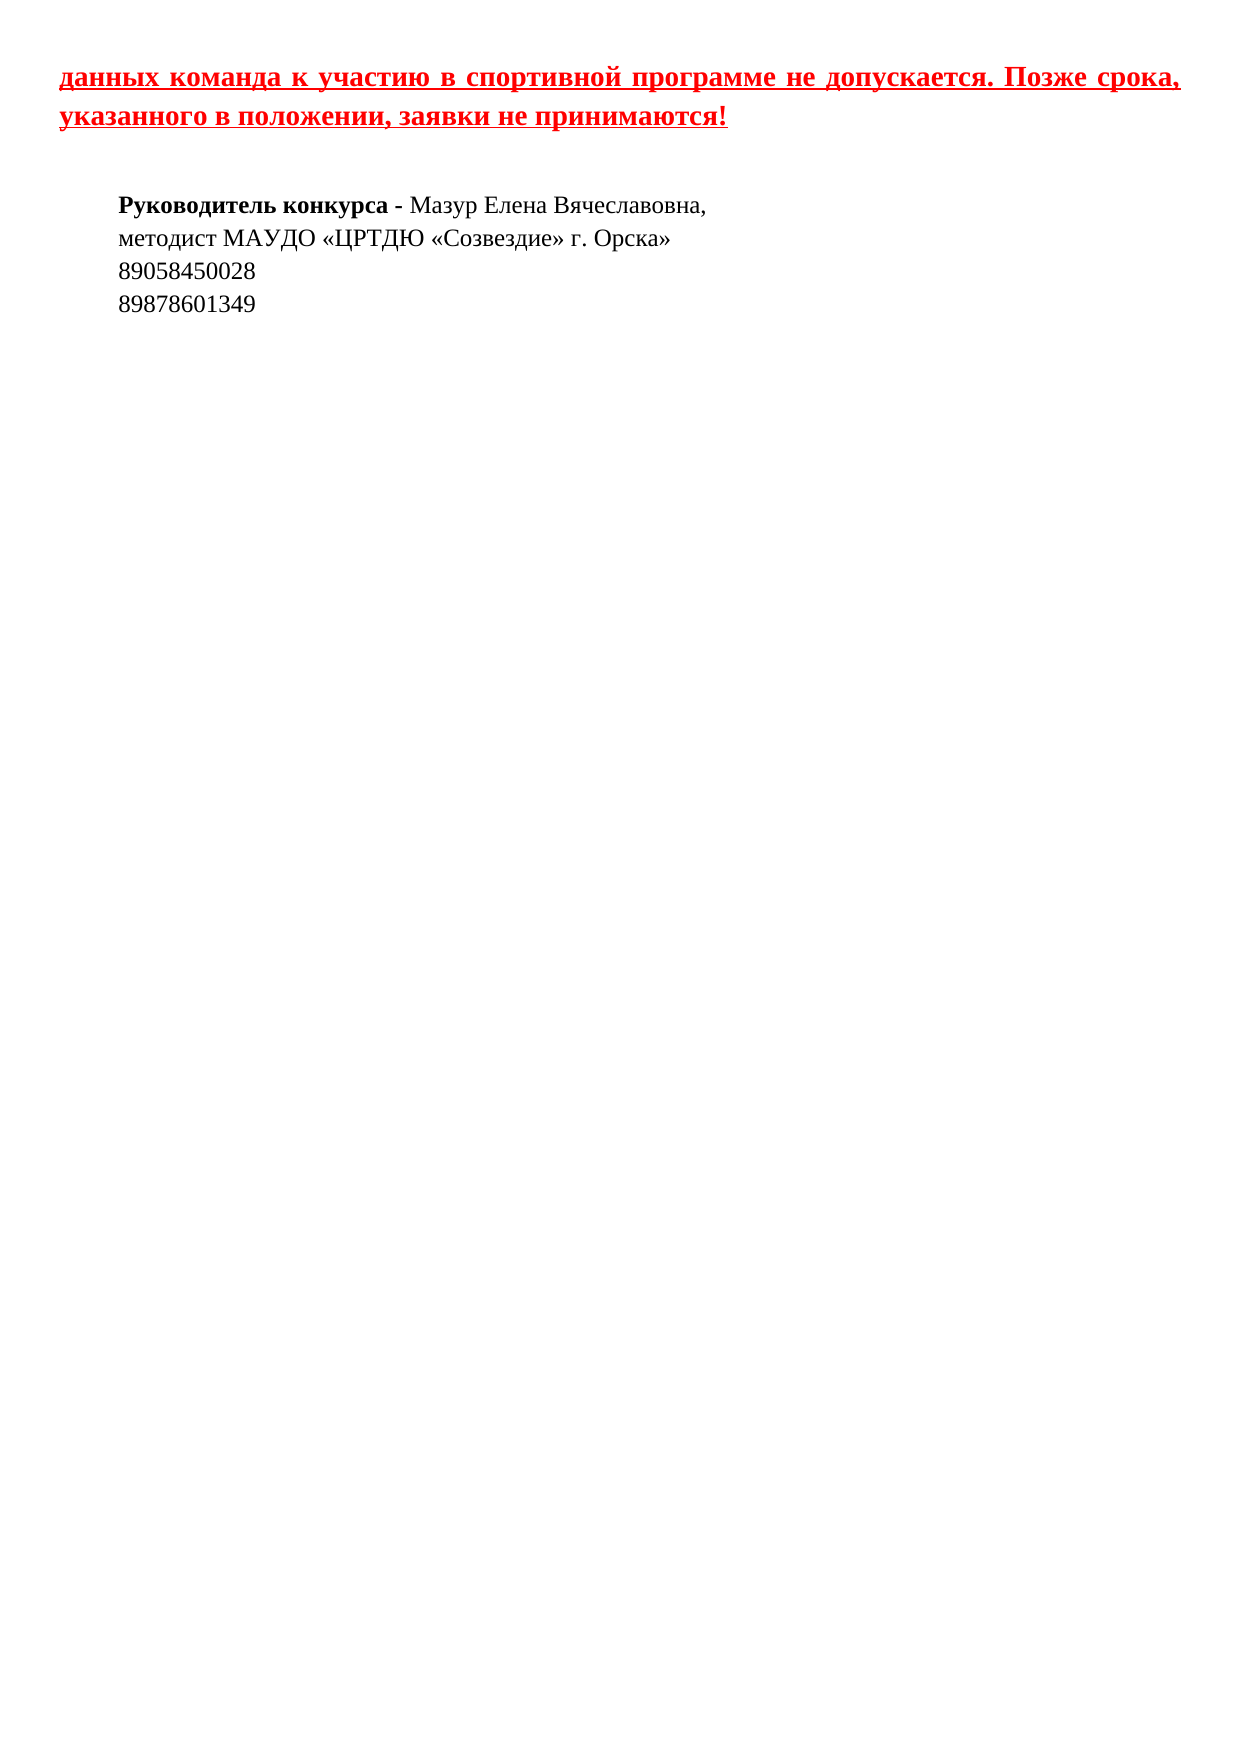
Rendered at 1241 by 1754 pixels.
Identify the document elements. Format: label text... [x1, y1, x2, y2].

text 89058450028 [59, 256, 1181, 285]
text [59, 90, 1181, 131]
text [59, 59, 1181, 88]
text методист МАУДО «ЦРТДЮ «Созвездие» г. Орска» [59, 223, 1181, 252]
text 89878601349 [59, 289, 1181, 318]
text Руководитель конкурса - Мазур Елена Вячеславовна, [59, 190, 1181, 219]
